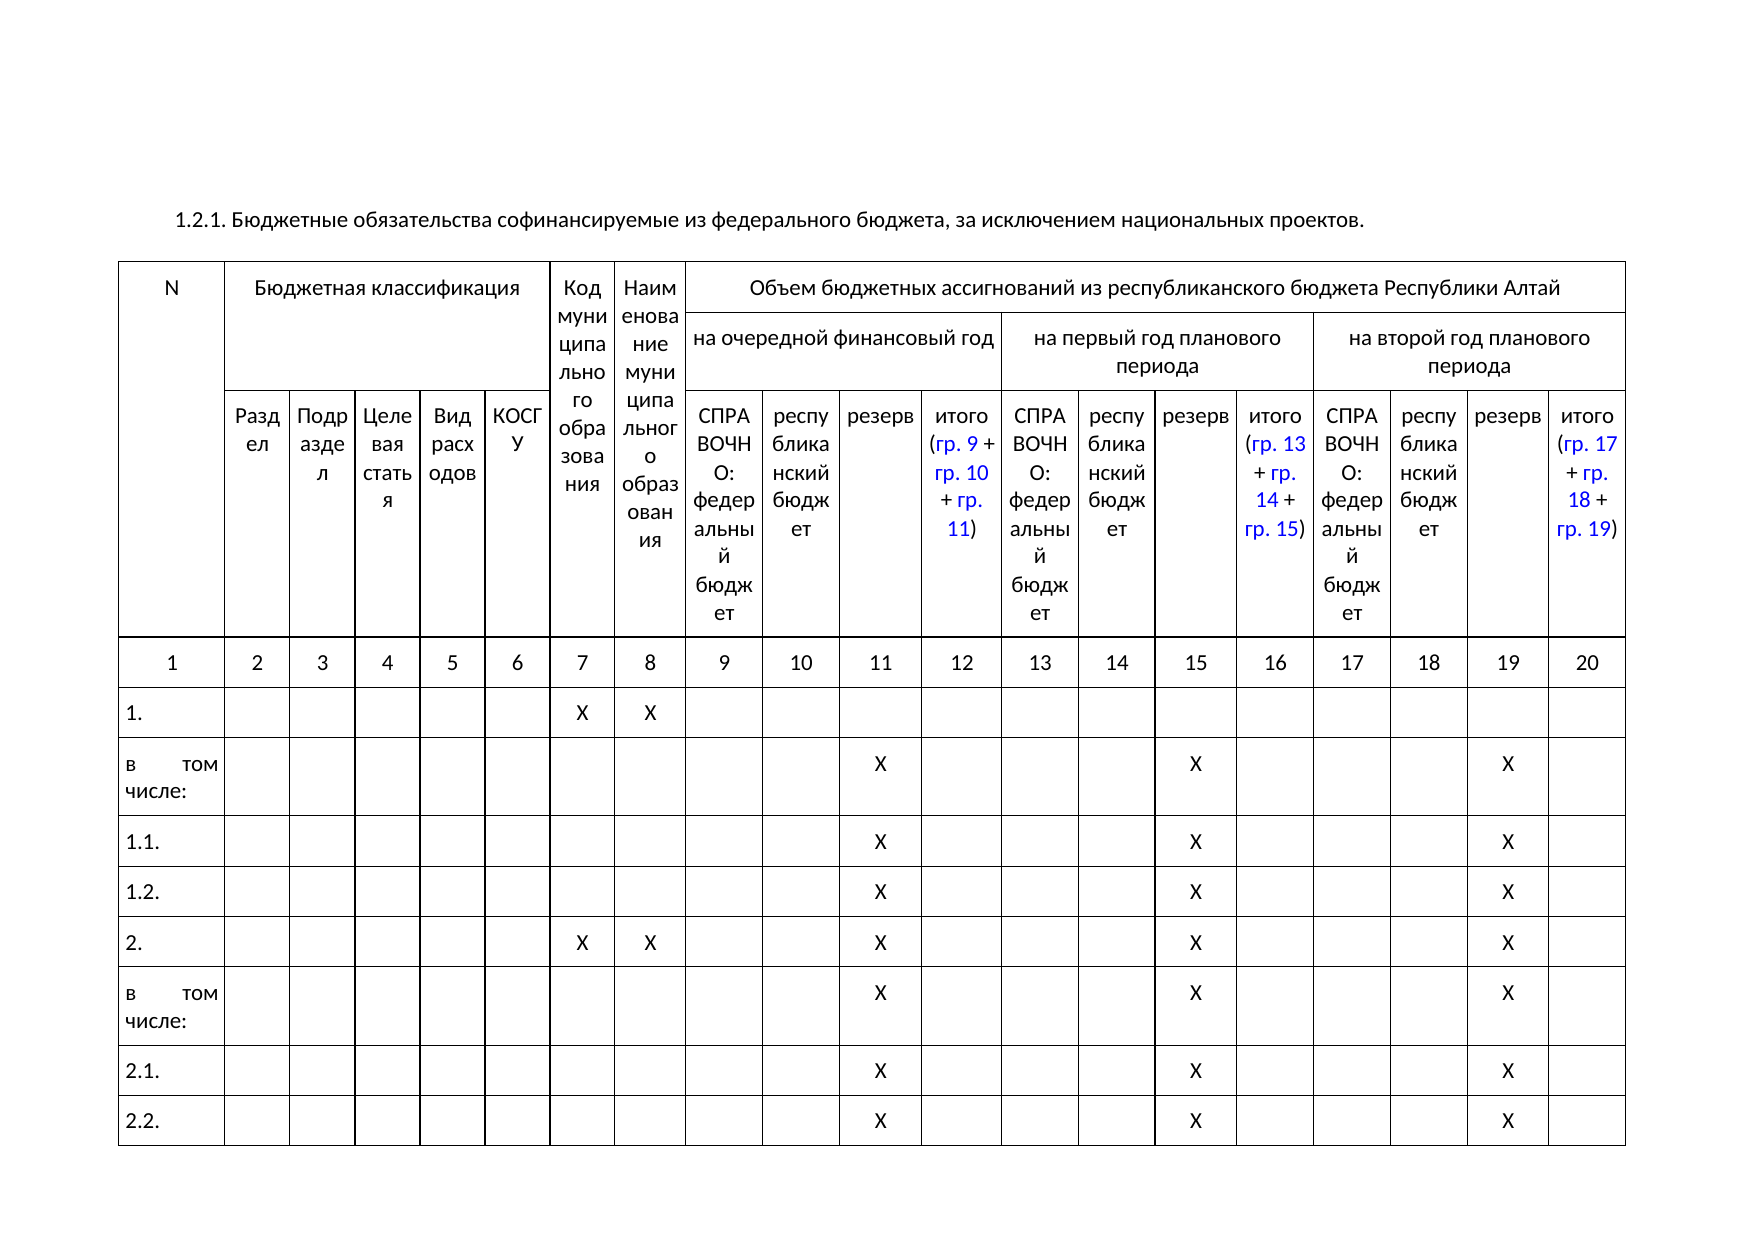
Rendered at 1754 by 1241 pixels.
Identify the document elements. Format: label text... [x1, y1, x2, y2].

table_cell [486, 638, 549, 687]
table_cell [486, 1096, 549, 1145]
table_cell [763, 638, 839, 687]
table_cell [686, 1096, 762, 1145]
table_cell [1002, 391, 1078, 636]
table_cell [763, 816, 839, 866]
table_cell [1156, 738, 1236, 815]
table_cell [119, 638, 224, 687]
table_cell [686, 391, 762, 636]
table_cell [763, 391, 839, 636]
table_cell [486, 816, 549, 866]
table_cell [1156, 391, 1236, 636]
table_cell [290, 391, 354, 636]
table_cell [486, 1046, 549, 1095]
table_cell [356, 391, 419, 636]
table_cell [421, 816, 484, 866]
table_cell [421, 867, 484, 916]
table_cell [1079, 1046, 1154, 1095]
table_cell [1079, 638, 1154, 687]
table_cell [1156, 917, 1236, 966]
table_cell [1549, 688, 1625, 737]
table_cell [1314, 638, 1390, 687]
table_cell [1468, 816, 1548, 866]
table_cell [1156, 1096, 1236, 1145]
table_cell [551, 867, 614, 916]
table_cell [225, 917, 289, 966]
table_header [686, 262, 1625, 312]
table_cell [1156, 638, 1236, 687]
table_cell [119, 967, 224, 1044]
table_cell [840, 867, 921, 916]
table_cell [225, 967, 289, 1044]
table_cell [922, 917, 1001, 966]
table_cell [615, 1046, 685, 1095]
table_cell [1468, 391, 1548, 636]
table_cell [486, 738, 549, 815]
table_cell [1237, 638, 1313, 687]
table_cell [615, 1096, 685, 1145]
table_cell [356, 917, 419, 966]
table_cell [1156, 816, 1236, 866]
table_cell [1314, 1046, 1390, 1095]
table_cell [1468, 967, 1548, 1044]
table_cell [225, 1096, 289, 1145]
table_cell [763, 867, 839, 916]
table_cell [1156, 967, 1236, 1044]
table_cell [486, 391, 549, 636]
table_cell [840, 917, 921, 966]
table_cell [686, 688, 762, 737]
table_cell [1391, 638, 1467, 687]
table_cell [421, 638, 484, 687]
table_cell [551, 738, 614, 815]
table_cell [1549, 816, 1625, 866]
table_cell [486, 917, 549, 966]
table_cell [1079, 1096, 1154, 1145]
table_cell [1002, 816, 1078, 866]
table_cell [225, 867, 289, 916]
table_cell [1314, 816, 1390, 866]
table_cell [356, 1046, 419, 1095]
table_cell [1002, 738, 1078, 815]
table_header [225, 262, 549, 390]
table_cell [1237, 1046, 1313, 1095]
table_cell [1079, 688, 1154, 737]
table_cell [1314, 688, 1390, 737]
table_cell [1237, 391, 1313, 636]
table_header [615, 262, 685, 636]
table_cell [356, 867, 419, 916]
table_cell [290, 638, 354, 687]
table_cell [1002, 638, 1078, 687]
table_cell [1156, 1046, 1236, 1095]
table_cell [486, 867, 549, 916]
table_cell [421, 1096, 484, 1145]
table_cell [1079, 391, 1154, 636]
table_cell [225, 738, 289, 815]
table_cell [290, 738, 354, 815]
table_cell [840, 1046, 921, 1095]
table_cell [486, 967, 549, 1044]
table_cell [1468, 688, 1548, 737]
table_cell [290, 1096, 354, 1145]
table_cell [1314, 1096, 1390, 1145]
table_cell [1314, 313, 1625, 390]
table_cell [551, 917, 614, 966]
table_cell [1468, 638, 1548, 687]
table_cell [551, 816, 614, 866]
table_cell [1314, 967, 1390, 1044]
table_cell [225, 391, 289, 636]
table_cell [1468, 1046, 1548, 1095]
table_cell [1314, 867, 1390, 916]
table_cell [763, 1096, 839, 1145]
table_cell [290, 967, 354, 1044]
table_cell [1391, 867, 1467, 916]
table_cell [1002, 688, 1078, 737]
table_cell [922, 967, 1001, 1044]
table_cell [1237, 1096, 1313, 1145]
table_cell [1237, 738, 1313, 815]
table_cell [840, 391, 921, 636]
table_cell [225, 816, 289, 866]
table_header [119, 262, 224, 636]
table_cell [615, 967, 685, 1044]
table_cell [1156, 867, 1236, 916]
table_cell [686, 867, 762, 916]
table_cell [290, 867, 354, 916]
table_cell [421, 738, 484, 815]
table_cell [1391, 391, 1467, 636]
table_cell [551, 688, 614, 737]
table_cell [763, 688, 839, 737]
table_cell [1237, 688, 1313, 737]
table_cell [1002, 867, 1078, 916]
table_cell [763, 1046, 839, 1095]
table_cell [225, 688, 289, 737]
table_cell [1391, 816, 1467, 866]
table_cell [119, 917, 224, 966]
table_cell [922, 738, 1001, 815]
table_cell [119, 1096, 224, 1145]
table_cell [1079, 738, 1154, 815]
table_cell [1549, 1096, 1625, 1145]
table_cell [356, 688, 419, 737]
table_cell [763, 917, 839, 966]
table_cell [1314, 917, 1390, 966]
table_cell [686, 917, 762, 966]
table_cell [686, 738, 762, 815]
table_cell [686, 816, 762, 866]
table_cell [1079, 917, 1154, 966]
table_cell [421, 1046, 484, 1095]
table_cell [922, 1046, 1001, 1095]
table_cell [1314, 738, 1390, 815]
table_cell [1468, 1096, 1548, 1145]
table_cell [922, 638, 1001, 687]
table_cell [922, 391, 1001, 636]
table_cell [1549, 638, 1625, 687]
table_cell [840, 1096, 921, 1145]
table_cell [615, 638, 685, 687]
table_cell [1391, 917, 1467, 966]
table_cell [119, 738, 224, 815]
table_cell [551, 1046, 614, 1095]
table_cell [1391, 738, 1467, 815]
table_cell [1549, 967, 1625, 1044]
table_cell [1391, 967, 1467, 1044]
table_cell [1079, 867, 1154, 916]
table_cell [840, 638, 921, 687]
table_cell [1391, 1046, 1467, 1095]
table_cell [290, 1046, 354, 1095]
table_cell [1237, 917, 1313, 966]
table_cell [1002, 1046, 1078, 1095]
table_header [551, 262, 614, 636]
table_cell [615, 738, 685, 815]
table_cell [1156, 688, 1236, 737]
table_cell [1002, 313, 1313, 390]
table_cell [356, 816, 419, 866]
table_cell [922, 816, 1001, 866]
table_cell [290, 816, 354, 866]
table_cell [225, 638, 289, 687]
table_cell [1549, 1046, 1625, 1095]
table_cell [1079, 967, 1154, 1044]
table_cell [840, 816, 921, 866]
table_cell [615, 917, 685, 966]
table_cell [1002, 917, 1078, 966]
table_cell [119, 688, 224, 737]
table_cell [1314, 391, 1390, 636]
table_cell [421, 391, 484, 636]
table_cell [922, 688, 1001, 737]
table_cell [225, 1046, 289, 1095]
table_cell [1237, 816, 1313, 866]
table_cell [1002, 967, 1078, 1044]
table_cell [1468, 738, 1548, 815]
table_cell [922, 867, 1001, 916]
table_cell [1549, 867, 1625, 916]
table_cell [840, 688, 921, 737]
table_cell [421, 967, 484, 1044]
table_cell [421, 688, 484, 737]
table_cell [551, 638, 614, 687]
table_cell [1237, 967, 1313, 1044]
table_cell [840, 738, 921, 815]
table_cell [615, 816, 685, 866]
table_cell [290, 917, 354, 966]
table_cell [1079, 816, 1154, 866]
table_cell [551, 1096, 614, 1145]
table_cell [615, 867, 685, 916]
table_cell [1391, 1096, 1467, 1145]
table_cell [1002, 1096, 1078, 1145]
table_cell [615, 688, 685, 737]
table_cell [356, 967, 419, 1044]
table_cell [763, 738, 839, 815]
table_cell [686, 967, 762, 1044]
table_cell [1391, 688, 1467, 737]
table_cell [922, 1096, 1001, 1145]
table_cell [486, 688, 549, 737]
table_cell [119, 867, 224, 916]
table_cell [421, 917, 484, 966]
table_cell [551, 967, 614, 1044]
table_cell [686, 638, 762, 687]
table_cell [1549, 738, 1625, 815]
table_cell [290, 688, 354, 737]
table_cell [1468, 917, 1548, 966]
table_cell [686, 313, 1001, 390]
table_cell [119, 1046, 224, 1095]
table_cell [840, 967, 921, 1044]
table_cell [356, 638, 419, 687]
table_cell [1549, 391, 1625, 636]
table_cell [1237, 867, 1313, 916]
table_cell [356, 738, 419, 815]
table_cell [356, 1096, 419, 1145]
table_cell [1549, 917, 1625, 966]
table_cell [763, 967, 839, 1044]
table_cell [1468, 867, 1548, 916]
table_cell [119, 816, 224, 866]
text 1.2.1. Бюджетные обязательства софинансируемые из федерального бюджета, за исключением национальных проектов. [118, 205, 1636, 233]
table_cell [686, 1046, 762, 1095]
